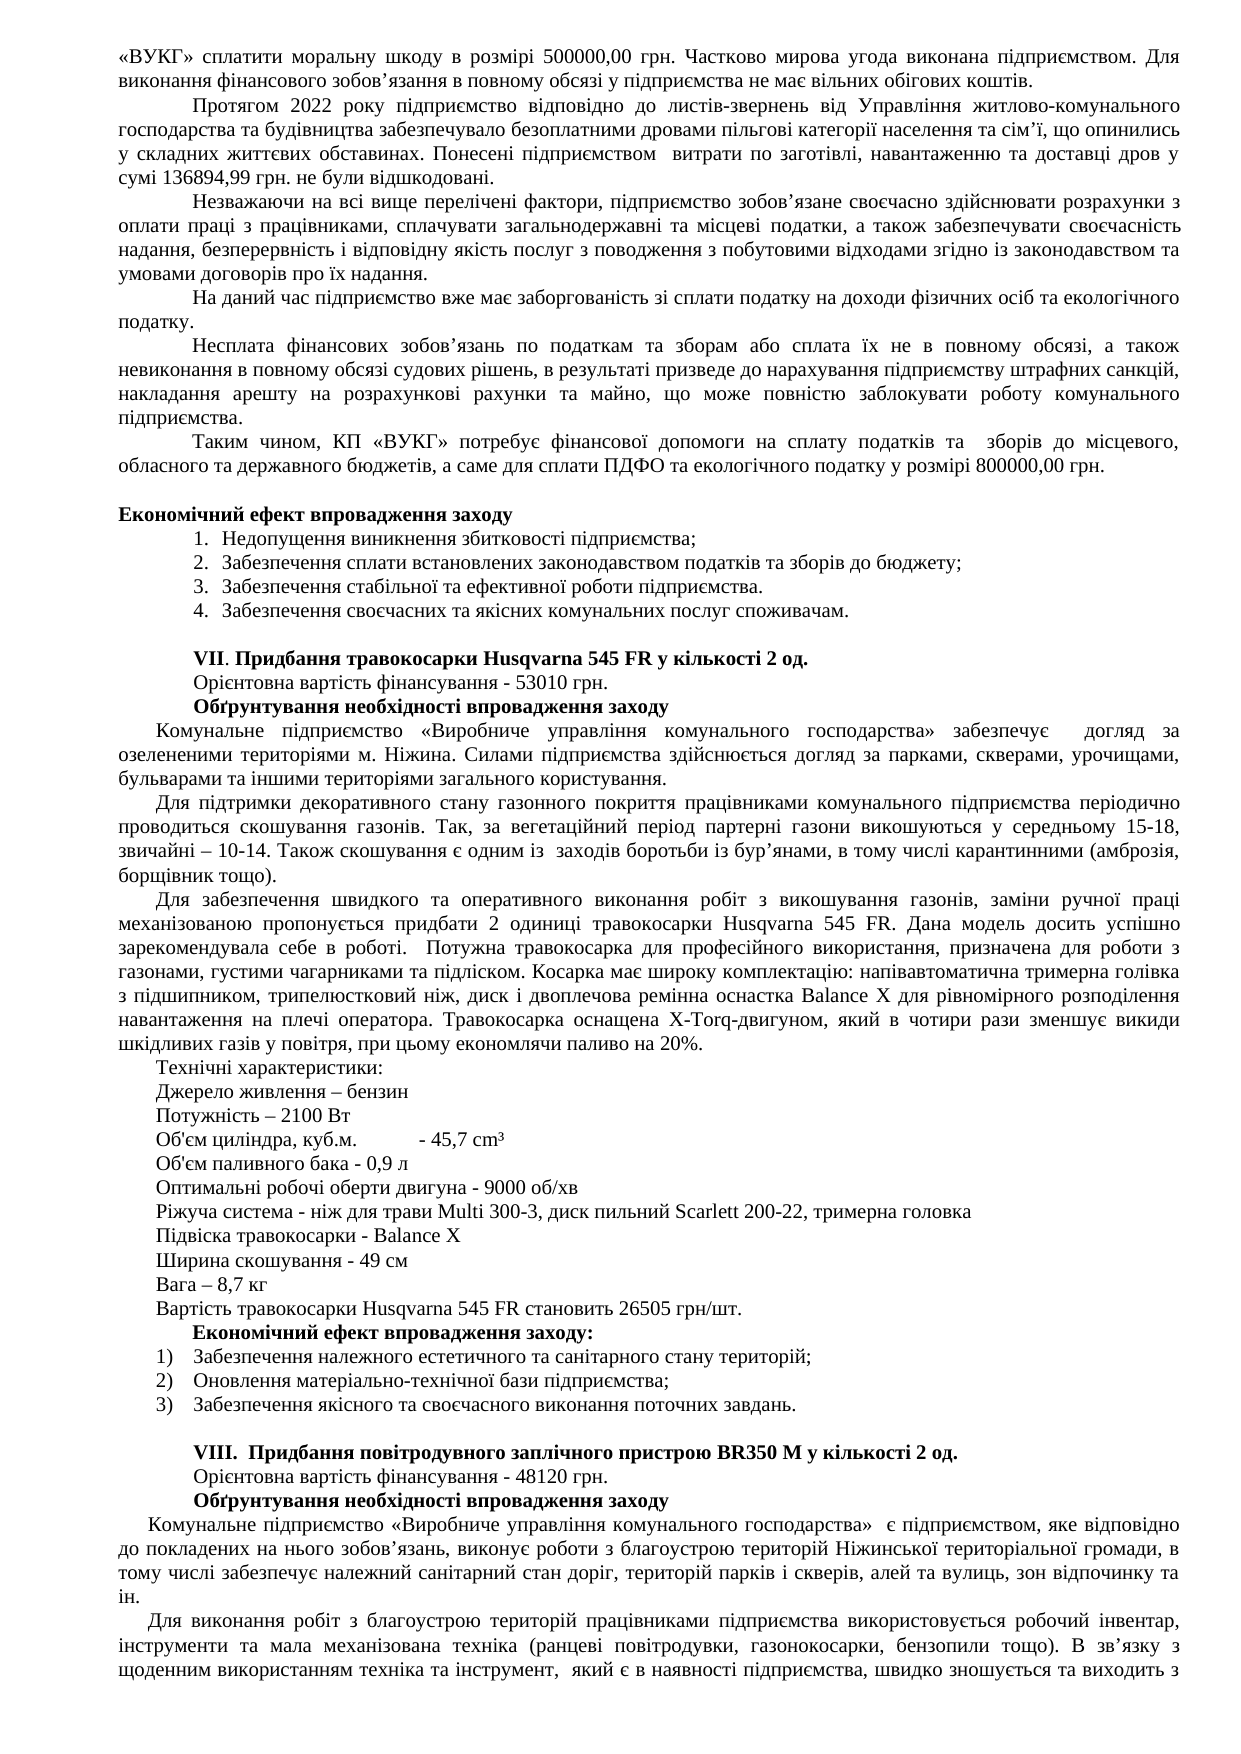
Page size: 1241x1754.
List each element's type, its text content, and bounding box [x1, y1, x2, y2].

text Орієнтовна вартість фінансування - 48120 грн. [193, 1464, 1181, 1488]
text Вага – 8,7 кг [118, 1272, 1181, 1296]
text Джерело живлення – бензин [118, 1079, 1181, 1103]
list Забезпечення своєчасних та якісних комунальних послуг споживачам. [193, 598, 1181, 622]
text Економічний ефект впровадження заходу: [118, 1320, 1181, 1344]
list Забезпечення стабільної та ефективної роботи підприємства. [193, 574, 1181, 598]
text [118, 1608, 1181, 1681]
text Для підтримки декоративного стану газонного покриття працівниками комунального підприємства періодично проводиться скошування газонів. Так, за вегетаційний період партерні газони викошуються у середньому 15-18, звичайні – 10-14. Також скошування є одним із заходів боротьби із бур’янами, в тому числі карантинними (амброзія, борщівник тощо). [118, 790, 1181, 887]
list Незважаючи на всі вище перелічені фактори, підприємство зобов’язане своєчасно здійснювати розрахунки з оплати праці з працівниками, сплачувати загальнодержавні та місцеві податки, а також забезпечувати своєчасність надання, безперервність і відповідну якість послуг з поводження з побутовими відходами згідно із законодавством та умовами договорів про їх надання. [118, 189, 1181, 285]
text Ширина скошування - 49 см [118, 1247, 1181, 1272]
list Протягом 2022 року підприємство відповідно до листів-звернень від Управління житлово-комунального господарства та будівництва забезпечувало безоплатними дровами пільгові категорії населення та сім’ї, що опинились у складних життєвих обставинах. Понесені підприємством витрати по заготівлі, навантаженню та доставці дров у сумі 136894,99 грн. не були відшкодовані. [118, 92, 1181, 189]
text Об'єм паливного бака - 0,9 л [118, 1151, 1181, 1175]
list Забезпечення якісного та своєчасного виконання поточних завдань. [156, 1392, 1181, 1416]
text Підвіска травокосарки - Balance X [118, 1223, 1181, 1247]
text Економічний ефект впровадження заходу [118, 502, 1181, 526]
text Об'єм циліндра, куб.м. - 45,7 cm³ [118, 1127, 1181, 1151]
list На даний час підприємство вже має заборгованість зі сплати податку на доходи фізичних осіб та екологічного податку. [118, 285, 1181, 333]
text Несплата фінансових зобов’язань по податкам та зборам або сплата їх не в повному обсязі, а також невиконання в повному обсязі судових рішень, в результаті призведе до нарахування підприємству штрафних санкцій, накладання арешту на розрахункові рахунки та майно, що може повністю заблокувати роботу комунального підприємства. [118, 333, 1181, 429]
text VІІІ. Придбання повітродувного заплічного пристрою BR350 М у кількості 2 од. [193, 1440, 1181, 1464]
list Забезпечення сплати встановлених законодавством податків та зборів до бюджету; [193, 550, 1181, 574]
text Комунальне підприємство «Виробниче управління комунального господарства» є підприємством, яке відповідно до покладених на нього зобов’язань, виконує роботи з благоустрою територій Ніжинської територіальної громади, в тому числі забезпечує належний санітарний стан доріг, територій парків і скверів, алей та вулиць, зон відпочинку та ін. [118, 1512, 1181, 1608]
text Комунальне підприємство «Виробниче управління комунального господарства» забезпечує догляд за озелененими територіями м. Ніжина. Силами підприємства здійснюється догляд за парками, скверами, урочищами, бульварами та іншими територіями загального користування. [118, 718, 1181, 790]
text Потужність – 2100 Вт [118, 1103, 1181, 1127]
text Вартість травокосарки Husqvarna 545 FR становить 26505 грн/шт. [118, 1296, 1181, 1320]
text Орієнтовна вартість фінансування - 53010 грн. [193, 670, 1181, 694]
text Технічні характеристики: [118, 1055, 1181, 1079]
text Обґрунтування необхідності впровадження заходу [193, 1488, 1181, 1512]
list Недопущення виникнення збитковості підприємства; [193, 526, 1181, 550]
text Обґрунтування необхідності впровадження заходу [193, 694, 1181, 718]
text Ріжуча система - ніж для трави Multi 300-3, диск пильний Scarlett 200-22, тримерна головка [118, 1199, 1181, 1223]
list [118, 44, 1181, 92]
list Забезпечення належного естетичного та санітарного стану територій; [156, 1344, 1181, 1368]
text VІІ. Придбання травокосарки Husqvarna 545 FR у кількості 2 од. [193, 646, 1181, 670]
text Таким чином, КП «ВУКГ» потребує фінансової допомоги на сплату податків та зборів до місцевого, обласного та державного бюджетів, а саме для сплати ПДФО та екологічного податку у розмірі 800000,00 грн. [118, 429, 1181, 477]
text Оптимальні робочі обeрти двигуна - 9000 об/хв [118, 1175, 1181, 1199]
list Оновлення матеріально-технічної бази підприємства; [156, 1368, 1181, 1392]
text Для забезпечення швидкого та оперативного виконання робіт з викошування газонів, заміни ручної праці механізованою пропонується придбати 2 одиниці травокосарки Husqvarna 545 FR. Дана модель досить успішно зарекомендувала себе в роботі. Потужна травокосарка для професійного використання, призначена для роботи з газонами, густими чагарниками та підліском. Косарка має широку комплектацію: напівавтоматична тримерна голівка з підшипником, трипелюстковий ніж, диск і двоплечова ремінна оснастка Balance Х для рівномірного розподілення навантаження на плечі оператора. Травокосарка оснащена X-Torq-двигуном, який в чотири рази зменшує викиди шкідливих газів у повітря, при цьому економлячи паливо на 20%. [118, 887, 1181, 1055]
